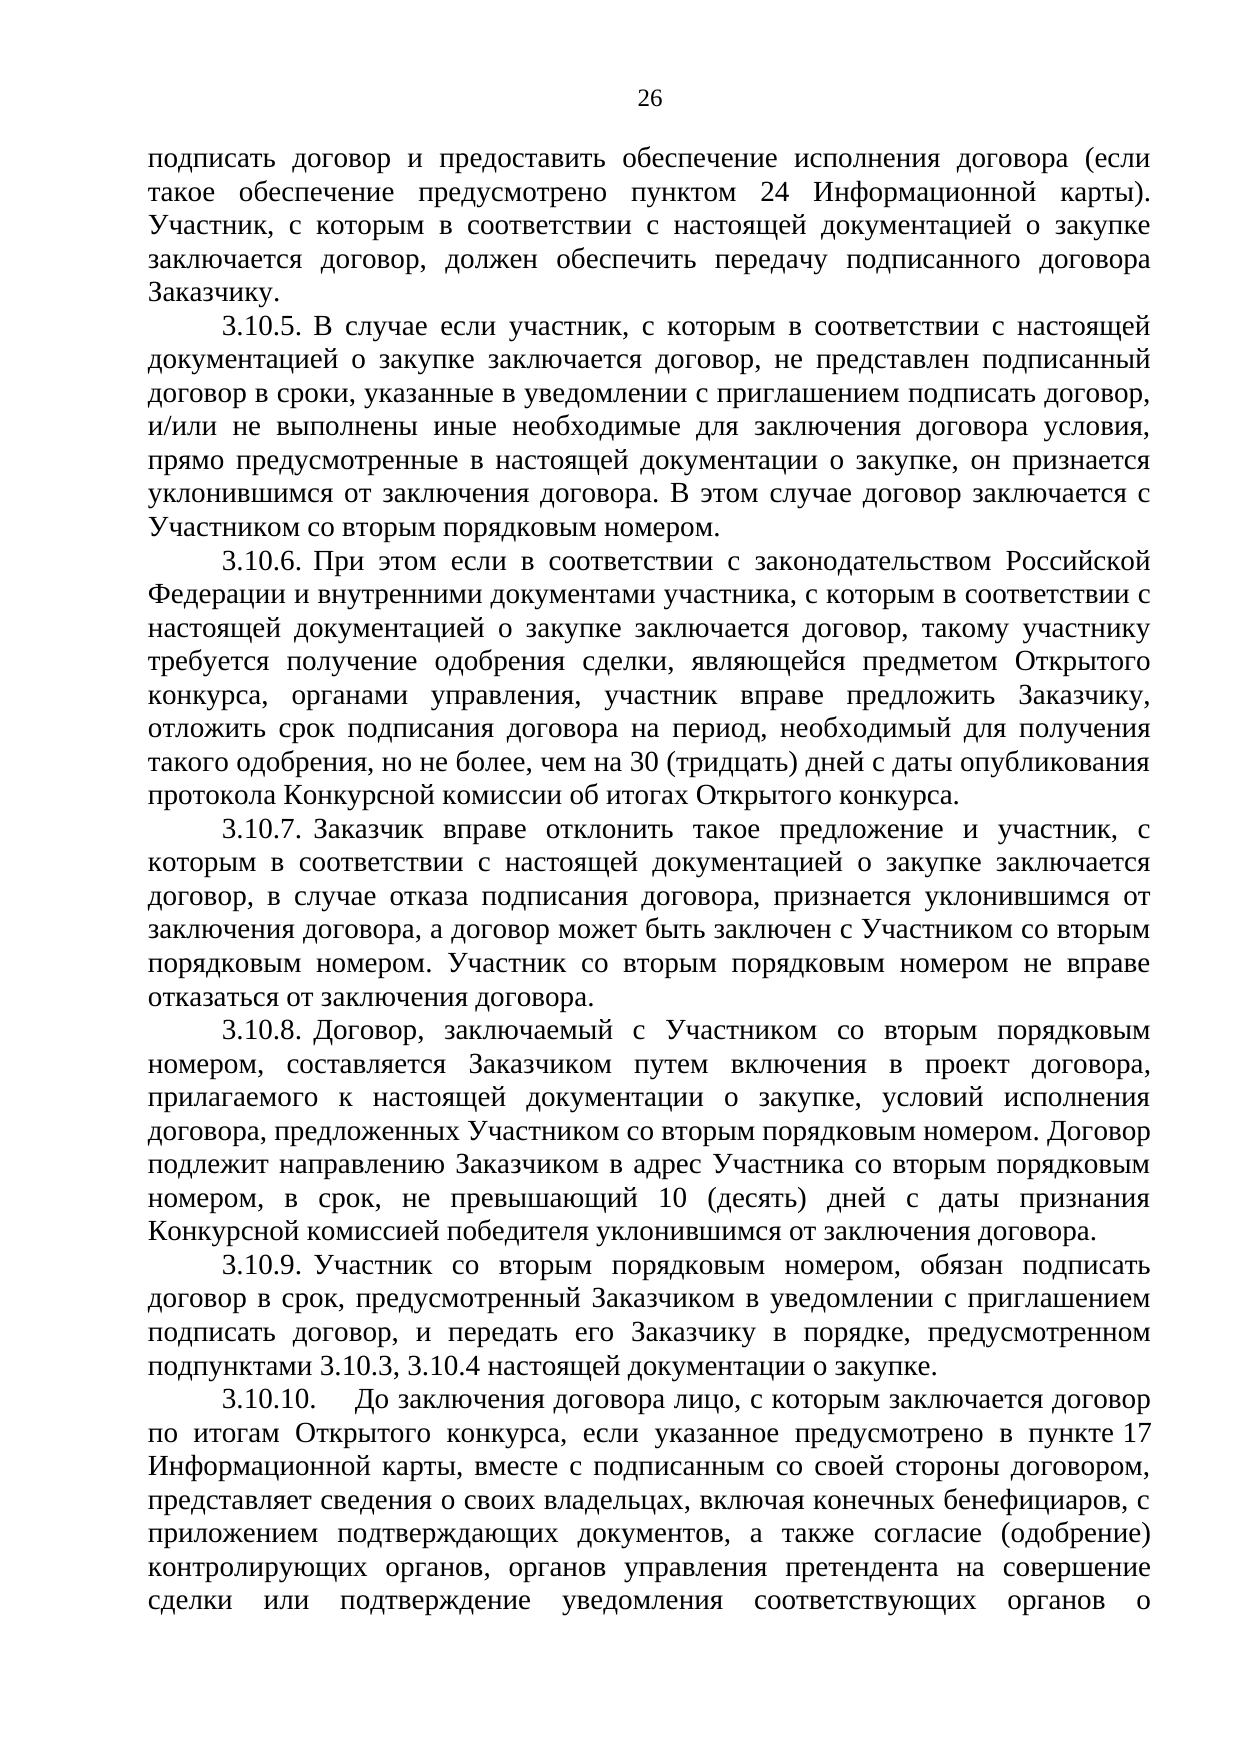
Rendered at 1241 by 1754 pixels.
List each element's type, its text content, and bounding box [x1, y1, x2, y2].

list Договор, заключаемый с Участником со вторым порядковым номером, составляется Заказчиком путем включения в проект договора, прилагаемого к настоящей документации о закупке, условий исполнения договора, предложенных Участником со вторым порядковым номером. Договор подлежит направлению Заказчиком в адрес Участника со вторым порядковым номером, в срок, не превышающий 10 (десять) дней с даты признания Конкурсной комиссией победителя уклонившимся от заключения договора. [148, 1012, 1152, 1247]
list Участник со вторым порядковым номером, обязан подписать договор в срок, предусмотренный Заказчиком в уведомлении с приглашением подписать договор, и передать его Заказчику в порядке, предусмотренном подпунктами 3.10.3, 3.10.4 настоящей документации о закупке. [148, 1247, 1152, 1381]
list При этом если в соответствии с законодательством Российской Федерации и внутренними документами участника, с которым в соответствии с настоящей документацией о закупке заключается договор, такому участнику требуется получение одобрения сделки, являющейся предметом Открытого конкурса, органами управления, участник вправе предложить Заказчику, отложить срок подписания договора на период, необходимый для получения такого одобрения, но не более, чем на 30 (тридцать) дней с даты опубликования протокола Конкурсной комиссии об итогах Открытого конкурса. [148, 543, 1152, 811]
list В случае если участник, с которым в соответствии с настоящей документацией о закупке заключается договор, не представлен подписанный договор в сроки, указанные в уведомлении с приглашением подписать договор, и/или не выполнены иные необходимые для заключения договора условия, прямо предусмотренные в настоящей документации о закупке, он признается уклонившимся от заключения договора. В этом случае договор заключается с Участником со вторым порядковым номером. [148, 308, 1152, 543]
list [148, 1381, 1152, 1616]
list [148, 140, 1152, 308]
list Заказчик вправе отклонить такое предложение и участник, с которым в соответствии с настоящей документацией о закупке заключается договор, в случае отказа подписания договора, признается уклонившимся от заключения договора, а договор может быть заключен с Участником со вторым порядковым номером. Участник со вторым порядковым номером не вправе отказаться от заключения договора. [148, 811, 1152, 1012]
